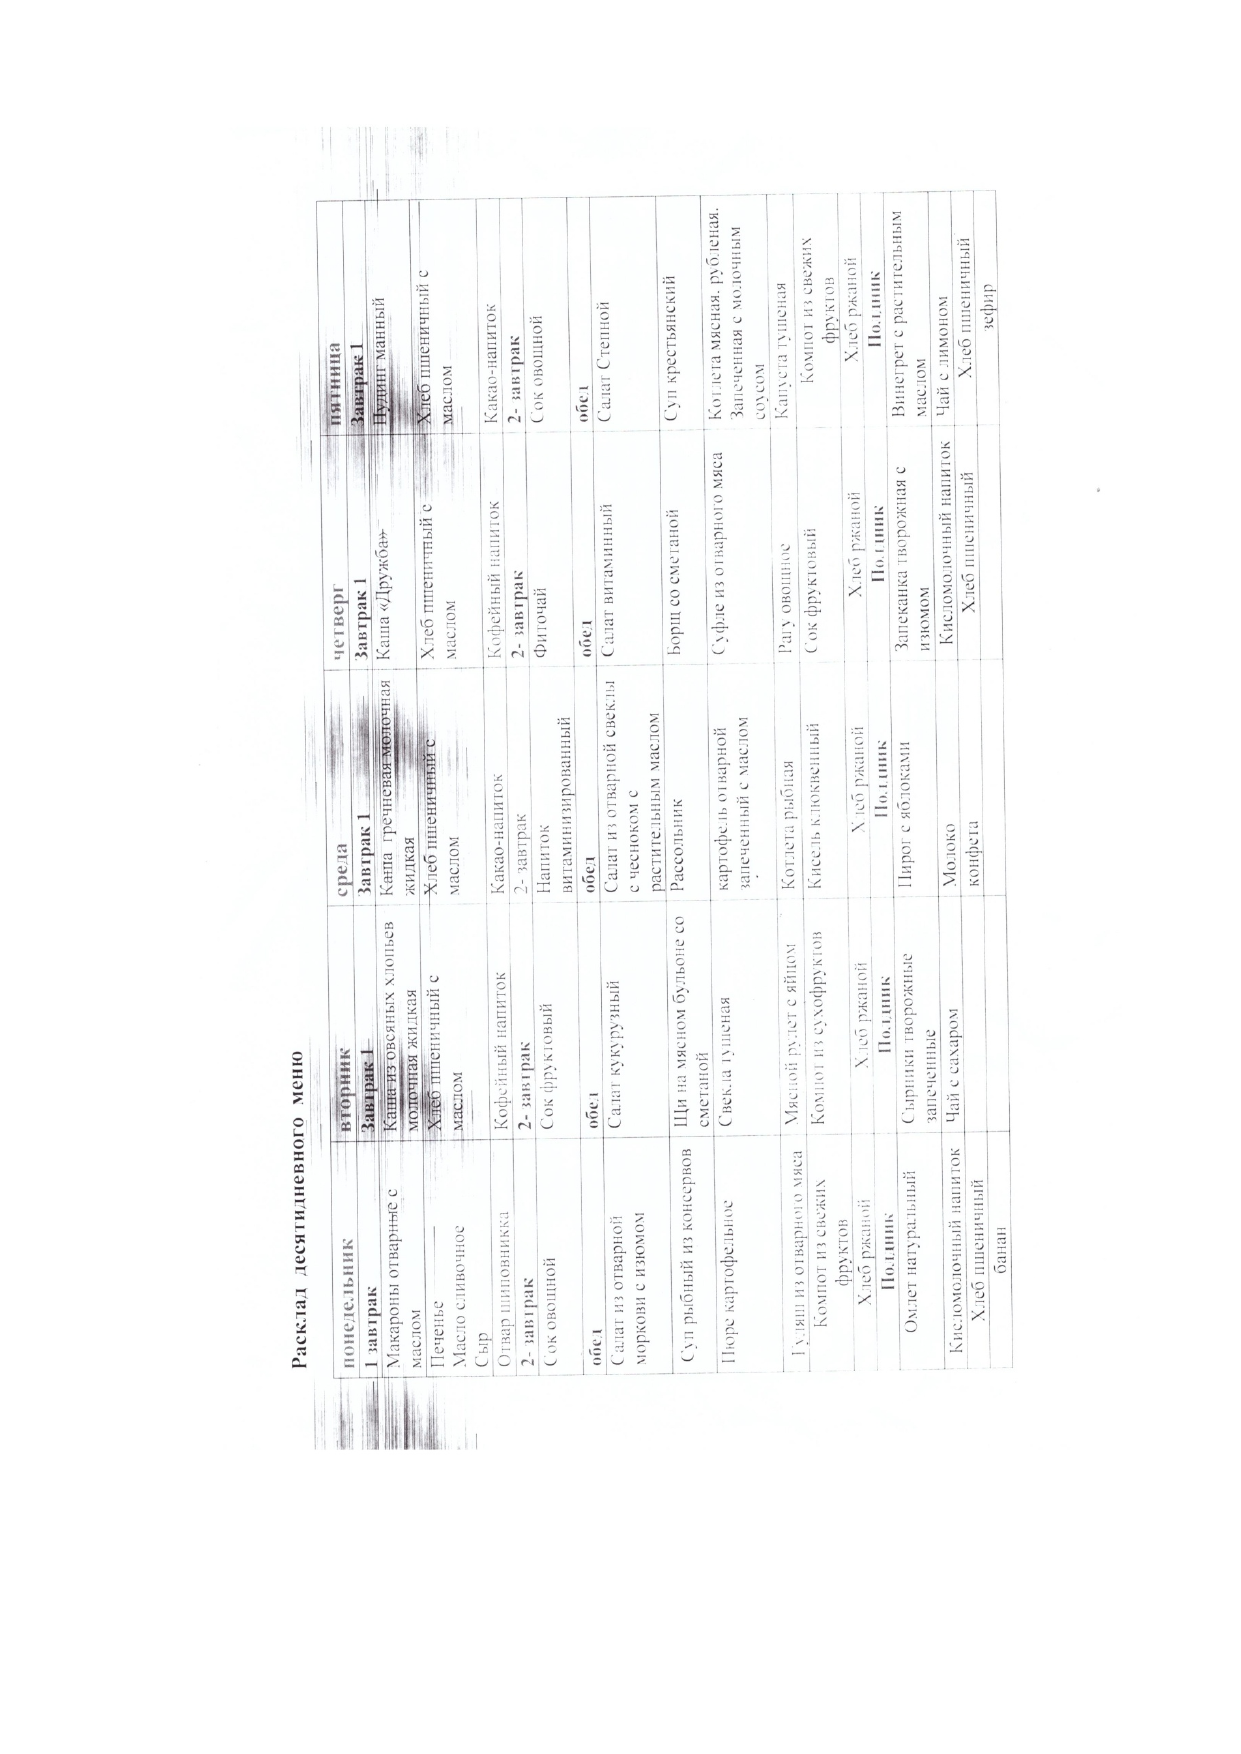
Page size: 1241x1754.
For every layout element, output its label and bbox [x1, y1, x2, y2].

picture [177, 118, 1152, 1458]
